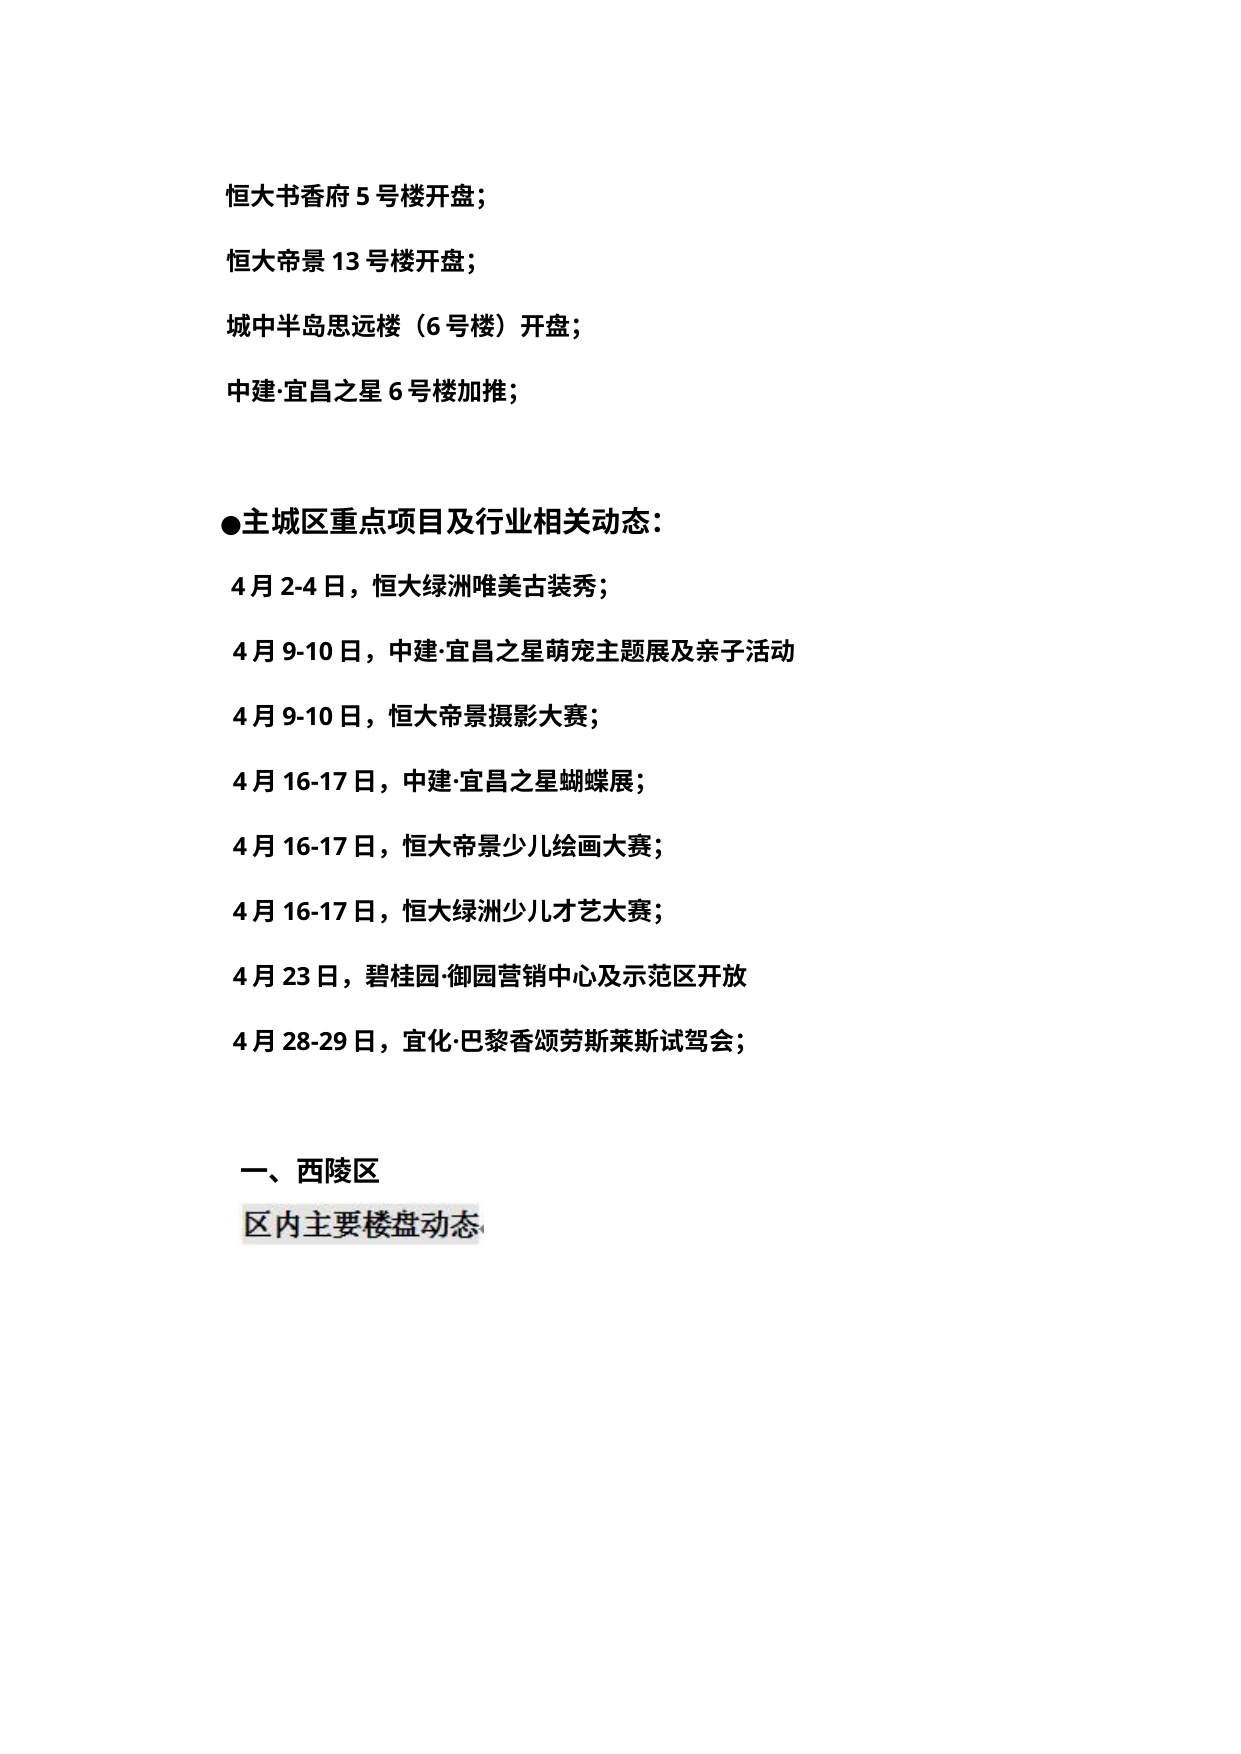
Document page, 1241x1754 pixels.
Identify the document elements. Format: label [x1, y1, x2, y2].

table_header [188, 162, 1053, 1332]
picture [238, 1202, 484, 1248]
